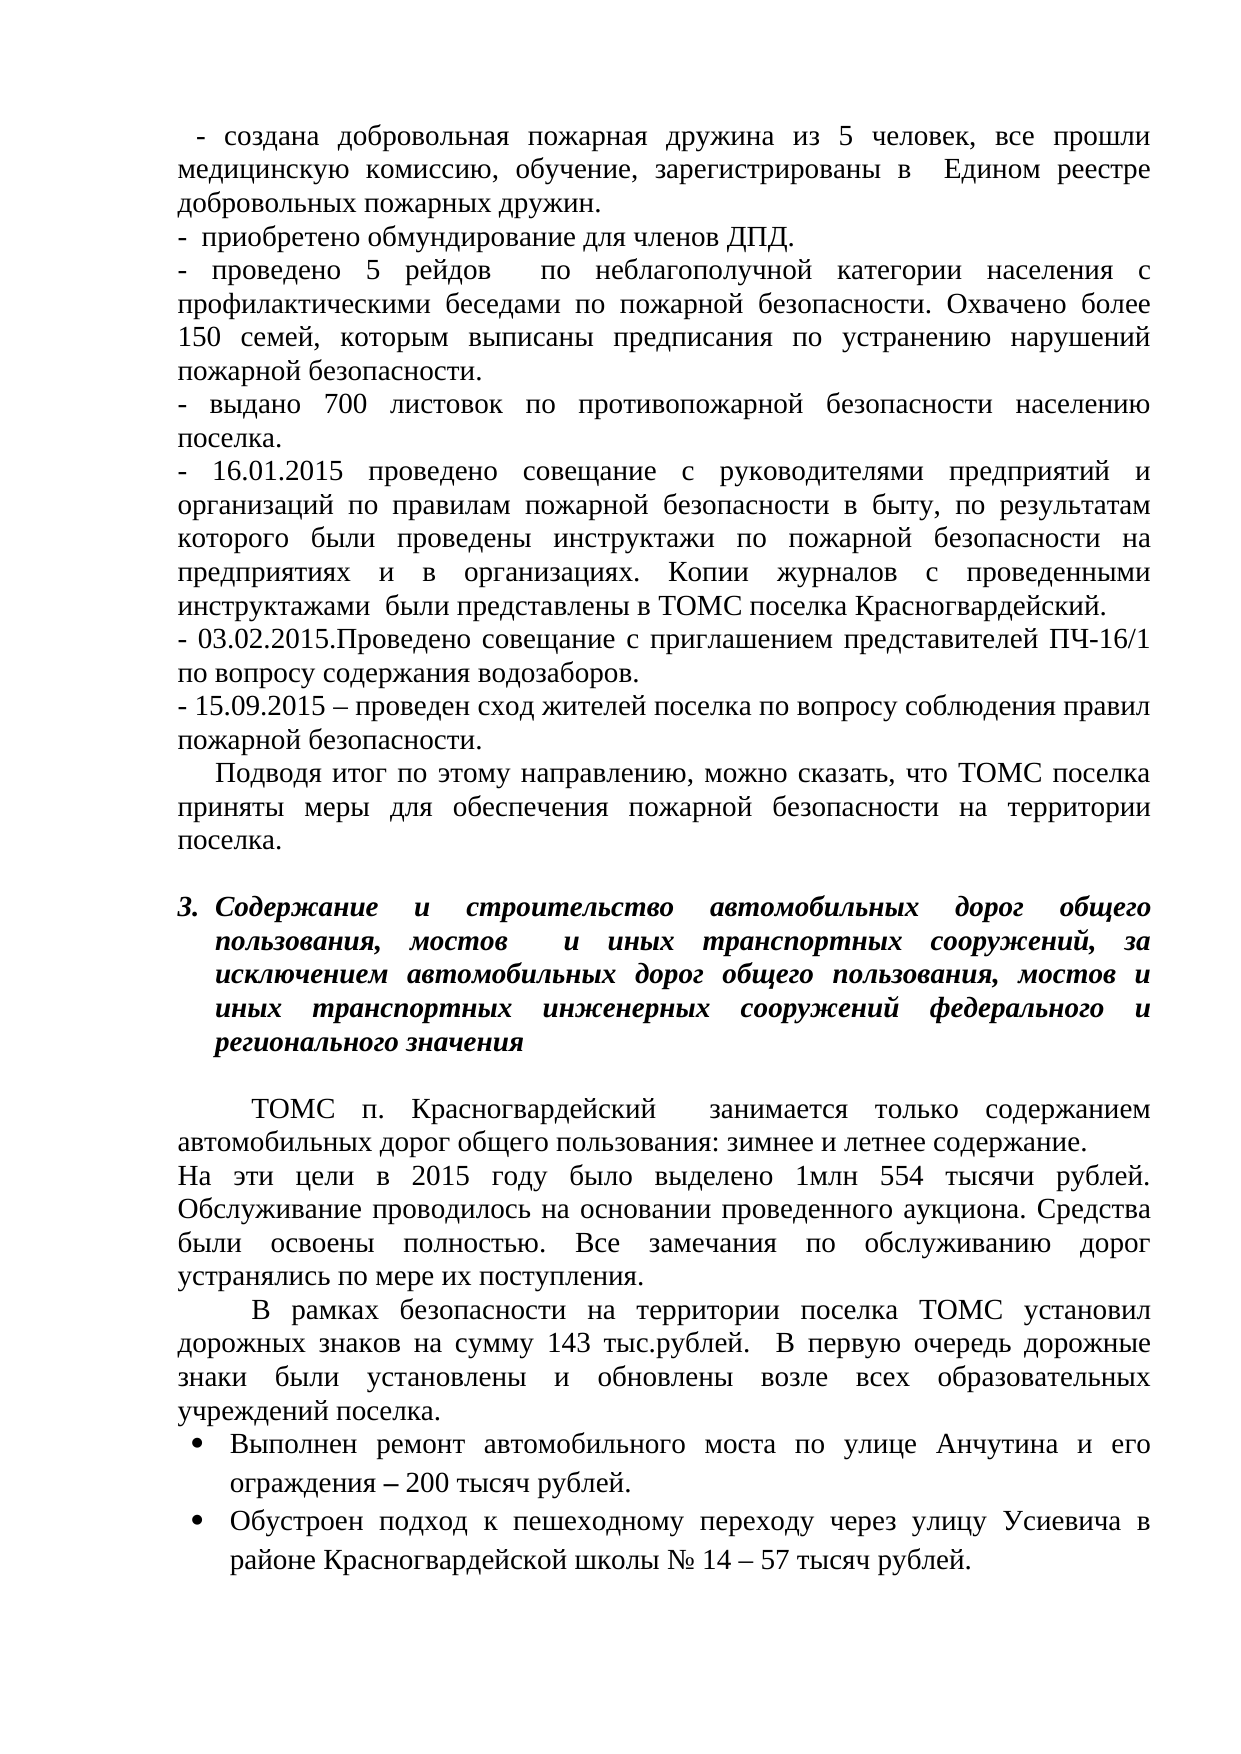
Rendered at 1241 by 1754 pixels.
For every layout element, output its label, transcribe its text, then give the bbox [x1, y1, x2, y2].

list Обустроен подход к пешеходному переходу через улицу Усиевича в районе Красногвардейской школы № 14 – 57 тысяч рублей. [192, 1503, 1152, 1576]
text - выдано 700 листовок по противопожарной безопасности населению поселка. [177, 386, 1152, 453]
list Выполнен ремонт автомобильного моста по улице Анчутина и его ограждения – 200 тысяч рублей. [192, 1426, 1152, 1498]
text На эти цели в 2015 году было выделено 1млн 554 тысячи рублей. Обслуживание проводилось на основании проведенного аукциона. Средства были освоены полностью. Все замечания по обслуживанию дорог устранялись по мере их поступления. [177, 1158, 1152, 1292]
text В рамках безопасности на территории поселка ТОМС установил дорожных знаков на сумму 143 тыс.рублей. В первую очередь дорожные знаки были установлены и обновлены возле всех образовательных учреждений поселка. [177, 1292, 1152, 1426]
text - 16.01.2015 проведено совещание с руководителями предприятий и организаций по правилам пожарной безопасности в быту, по результатам которого были проведены инструктажи по пожарной безопасности на предприятиях и в организациях. Копии журналов с проведенными инструктажами были представлены в ТОМС поселка Красногвардейский. [177, 453, 1152, 621]
text Подводя итог по этому направлению, можно сказать, что ТОМС поселка приняты меры для обеспечения пожарной безопасности на территории поселка. [177, 755, 1152, 856]
text - приобретено обмундирование для членов ДПД. [177, 219, 1152, 252]
text ТОМС п. Красногвардейский занимается только содержанием автомобильных дорог общего пользования: зимнее и летнее содержание. [177, 1091, 1152, 1158]
text - 03.02.2015.Проведено совещание с приглашением представителей ПЧ-16/1 по вопросу содержания водозаборов. [177, 621, 1152, 688]
text - 15.09.2015 – проведен сход жителей поселка по вопросу соблюдения правил пожарной безопасности. [177, 688, 1152, 755]
text - создана добровольная пожарная дружина из 5 человек, все прошли медицинскую комиссию, обучение, зарегистрированы в Едином реестре добровольных пожарных дружин. [177, 118, 1152, 219]
text - проведено 5 рейдов по неблагополучной категории населения с профилактическими беседами по пожарной безопасности. Охвачено более 150 семей, которым выписаны предписания по устранению нарушений пожарной безопасности. [177, 252, 1152, 386]
list Содержание и строительство автомобильных дорог общего пользования, мостов и иных транспортных сооружений, за исключением автомобильных дорог общего пользования, мостов и иных транспортных инженерных сооружений федерального и регионального значения [177, 889, 1152, 1057]
